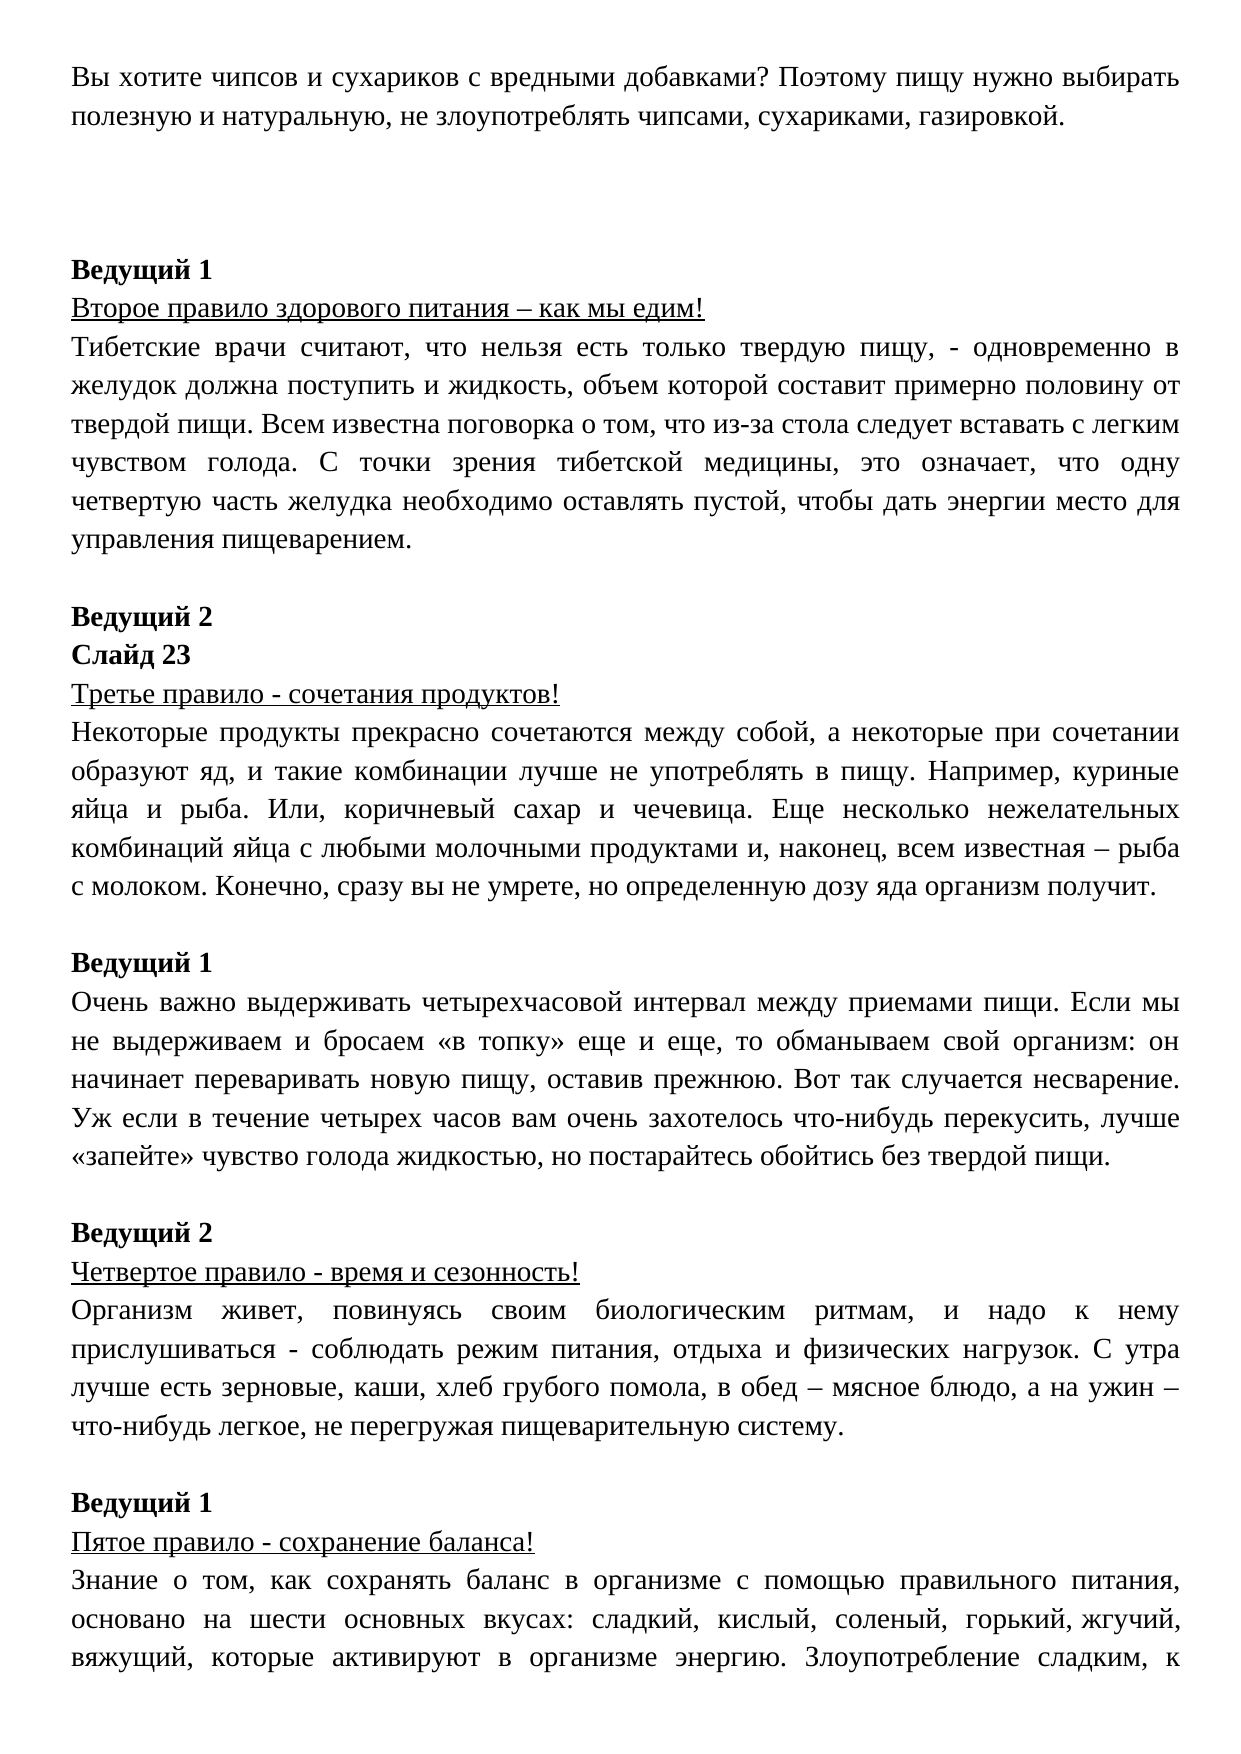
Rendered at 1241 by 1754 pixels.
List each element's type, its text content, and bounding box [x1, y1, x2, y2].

text Пятое правило - сохранение баланса! [71, 1524, 1181, 1557]
text Третье правило - сочетания продуктов! [71, 676, 1181, 709]
text Второе правило здорового питания – как мы едим! [71, 290, 1181, 324]
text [71, 1562, 1181, 1673]
text Четвертое правило - время и сезонность! [71, 1254, 1181, 1287]
text Ведущий 2 [71, 599, 1181, 632]
text Тибетские врачи считают, что нельзя есть только твердую пищу, - одновременно в желудок должна поступить и жидкость, объем которой составит примерно половину от твердой пищи. Всем известна поговорка о том, что из-за стола следует вставать с легким чувством голода. С точки зрения тибетской медицины, это означает, что одну четвертую часть желудка необходимо оставлять пустой, чтобы дать энергии место для управления пищеварением. [71, 329, 1181, 555]
text Ведущий 2 [71, 1215, 1181, 1249]
text Очень важно выдерживать четырехчасовой интервал между приемами пищи. Если мы не выдерживаем и бросаем «в топку» еще и еще, то обманываем свой организм: он начинает переваривать новую пищу, оставив прежнюю. Вот так случается несварение. Уж если в течение четырех часов вам очень захотелось что-нибудь перекусить, лучше «запейте» чувство голода жидкостью, но постарайтесь обойтись без твердой пищи. [71, 984, 1181, 1172]
text Ведущий 1 [71, 1485, 1181, 1519]
text Ведущий 1 [71, 946, 1181, 979]
text Организм живет, повинуясь своим биологическим ритмам, и надо к нему прислушиваться - соблюдать режим питания, отдыха и физических нагрузок. С утра лучше есть зерновые, каши, хлеб грубого помола, в обед – мясное блюдо, а на ужин – что-нибудь легкое, не перегружая пищеварительную систему. [71, 1292, 1181, 1442]
text Некоторые продукты прекрасно сочетаются между собой, а некоторые при сочетании образуют яд, и такие комбинации лучше не употреблять в пищу. Например, куриные яйца и рыба. Или, коричневый сахар и чечевица. Еще несколько нежелательных комбинаций яйца с любыми молочными продуктами и, наконец, всем известная – рыба с молоком. Конечно, сразу вы не умрете, но определенную дозу яда организм получит. [71, 714, 1181, 902]
text Вы хотите чипсов и сухариков с вредными добавками? Поэтому пищу нужно выбирать полезную и натуральную, не злоупотреблять чипсами, сухариками, газировкой. [71, 59, 1181, 131]
text Ведущий 1 [71, 252, 1181, 285]
text Слайд 23 [71, 637, 1181, 671]
